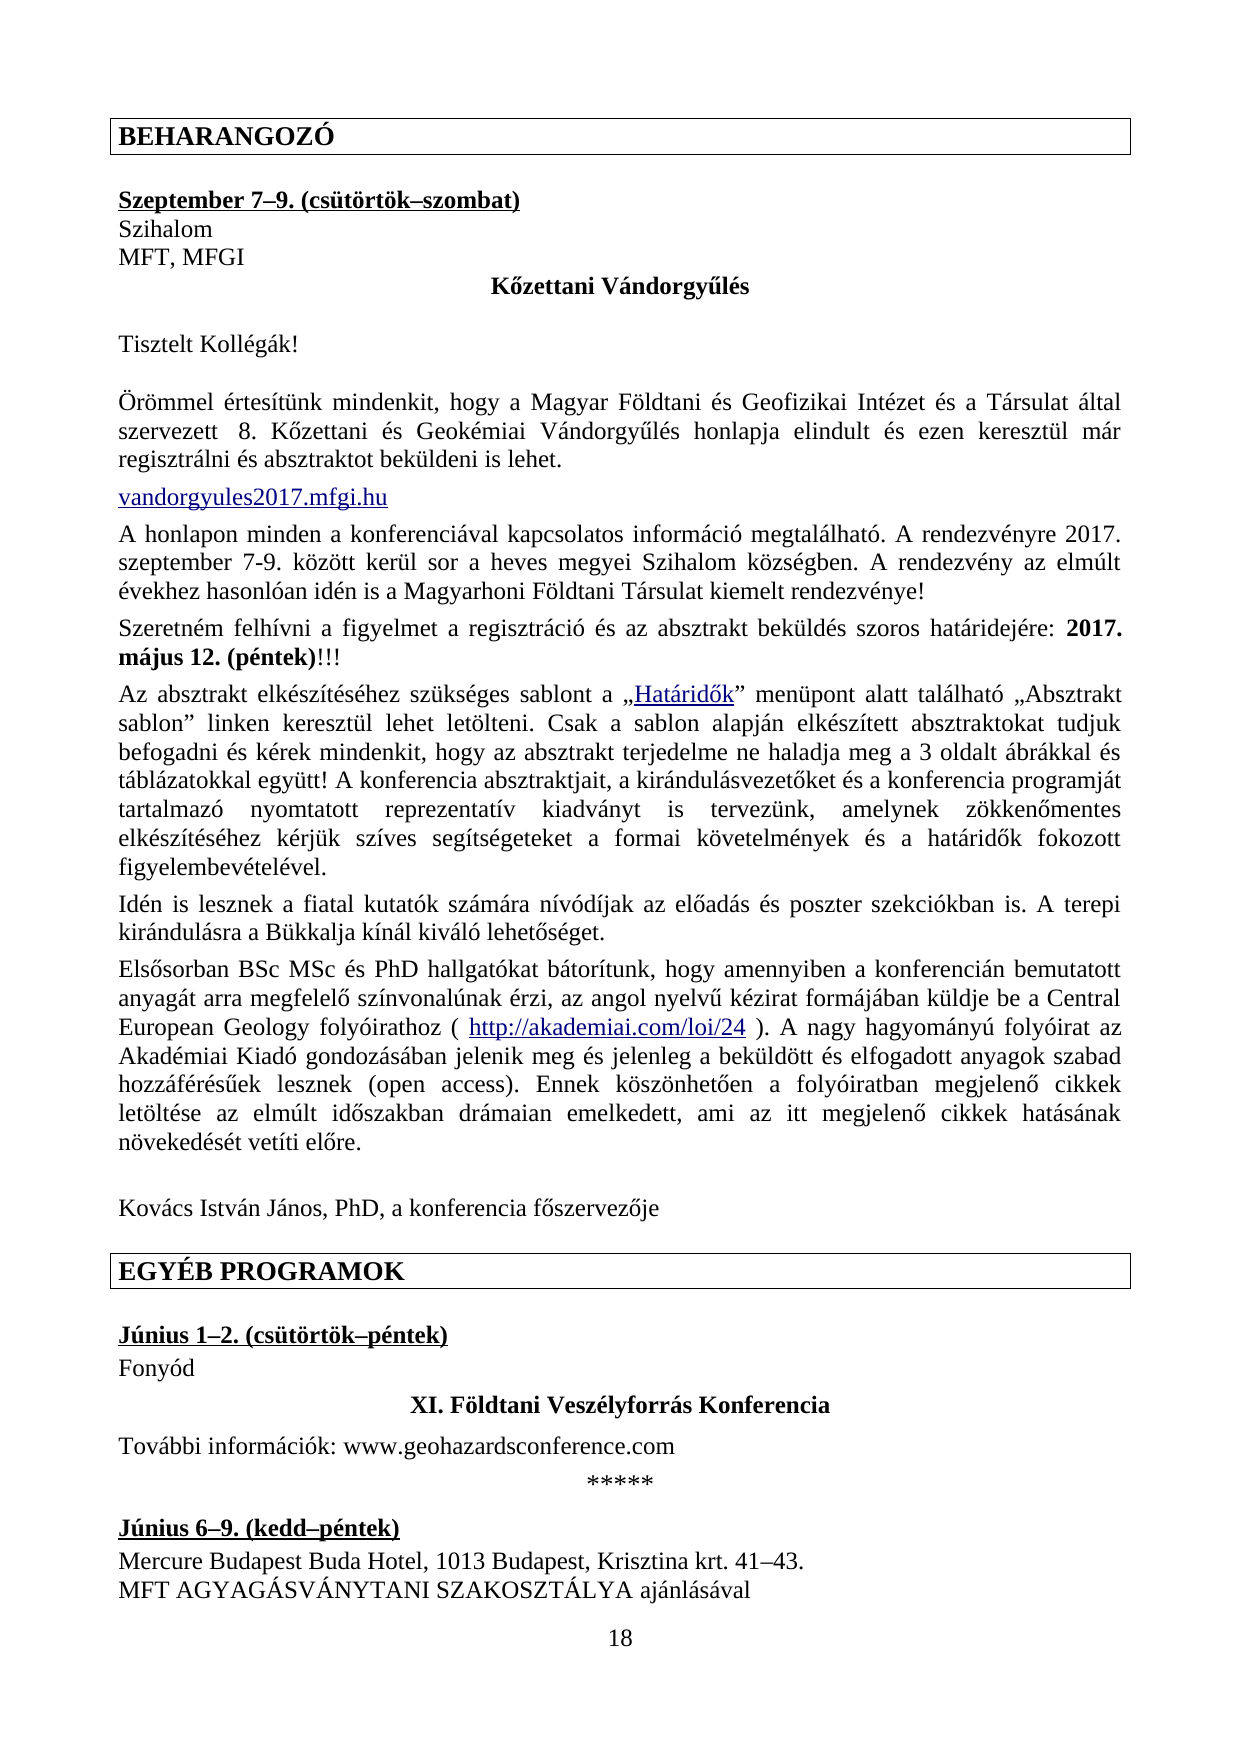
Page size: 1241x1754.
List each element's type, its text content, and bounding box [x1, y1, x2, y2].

text Kovács István János, PhD, a konferencia főszervezője [118, 1193, 1122, 1222]
text Mercure Budapest Buda Hotel, 1013 Budapest, Krisztina krt. 41–43. [118, 1546, 1122, 1575]
text Június 1–2. (csütörtök–péntek) [118, 1320, 1122, 1348]
text vandorgyules2017.mfgi.hu [118, 482, 1122, 510]
text Beharangozó [111, 119, 1130, 154]
text MFT AGYAGÁSVÁNYTANI SZAKOSZTÁLYA ajánlásával [118, 1575, 1122, 1604]
text További információk: www.geohazardsconference.com [118, 1431, 1122, 1460]
text XI. Földtani Veszélyforrás Konferencia [118, 1390, 1122, 1418]
text EGYÉB PROGRAMOK [111, 1254, 1130, 1288]
text A honlapon minden a konferenciával kapcsolatos információ megtalálható. A rendezvényre 2017. szeptember 7-9. között kerül sor a heves megyei Szihalom községben. A rendezvény az elmúlt évekhez hasonlóan idén is a Magyarhoni Földtani Társulat kiemelt rendezvénye! [118, 519, 1122, 605]
text ***** [118, 1468, 1122, 1499]
text MFT, MFGI [118, 242, 1122, 271]
text Idén is lesznek a fiatal kutatók számára nívódíjak az előadás és poszter szekciókban is. A terepi kirándulásra a Bükkalja kínál kiváló lehetőséget. [118, 889, 1122, 946]
text Szihalom [118, 214, 1122, 242]
text Tisztelt Kollégák! [118, 329, 1122, 358]
text Fonyód [118, 1353, 1122, 1381]
text Elsősorban BSc MSc és PhD hallgatókat bátorítunk, hogy amennyiben a konferencián bemutatott anyagát arra megfelelő színvonalúnak érzi, az angol nyelvű kézirat formájában küldje be a Central European Geology folyóirathoz ( http://akademiai.com/loi/24 ). A nagy hagyományú folyóirat az Akadémiai Kiadó gondozásában jelenik meg és jelenleg a beküldött és elfogadott anyagok szabad hozzáférésűek lesznek (open access). Ennek köszönhetően a folyóiratban megjelenő cikkek letöltése az elmúlt időszakban drámaian emelkedett, ami az itt megjelenő cikkek hatásának növekedését vetíti előre. [118, 954, 1122, 1156]
text Örömmel értesítünk mindenkit, hogy a Magyar Földtani és Geofizikai Intézet és a Társulat által szervezett 8. Kőzettani és Geokémiai Vándorgyűlés honlapja elindult és ezen keresztül már regisztrálni és absztraktot beküldeni is lehet. [118, 387, 1122, 473]
text Szeptember 7–9. (csütörtök–szombat) [118, 185, 1122, 214]
text Szeretném felhívni a figyelmet a regisztráció és az absztrakt beküldés szoros határidejére: 2017. május 12. (péntek)!!! [118, 613, 1122, 671]
text Az absztrakt elkészítéséhez szükséges sablont a „Határidők” menüpont alatt található „Absztrakt sablon” linken keresztül lehet letölteni. Csak a sablon alapján elkészített absztraktokat tudjuk befogadni és kérek mindenkit, hogy az absztrakt terjedelme ne haladja meg a 3 oldalt ábrákkal és táblázatokkal együtt! A konferencia absztraktjait, a kirándulásvezetőket és a konferencia programját tartalmazó nyomtatott reprezentatív kiadványt is tervezünk, amelynek zökkenőmentes elkészítéséhez kérjük szíves segítségeteket a formai követelmények és a határidők fokozott figyelembevételével. [118, 679, 1122, 880]
text Kőzettani Vándorgyűlés [118, 271, 1122, 300]
text Június 6–9. (kedd–péntek) [118, 1513, 1122, 1542]
